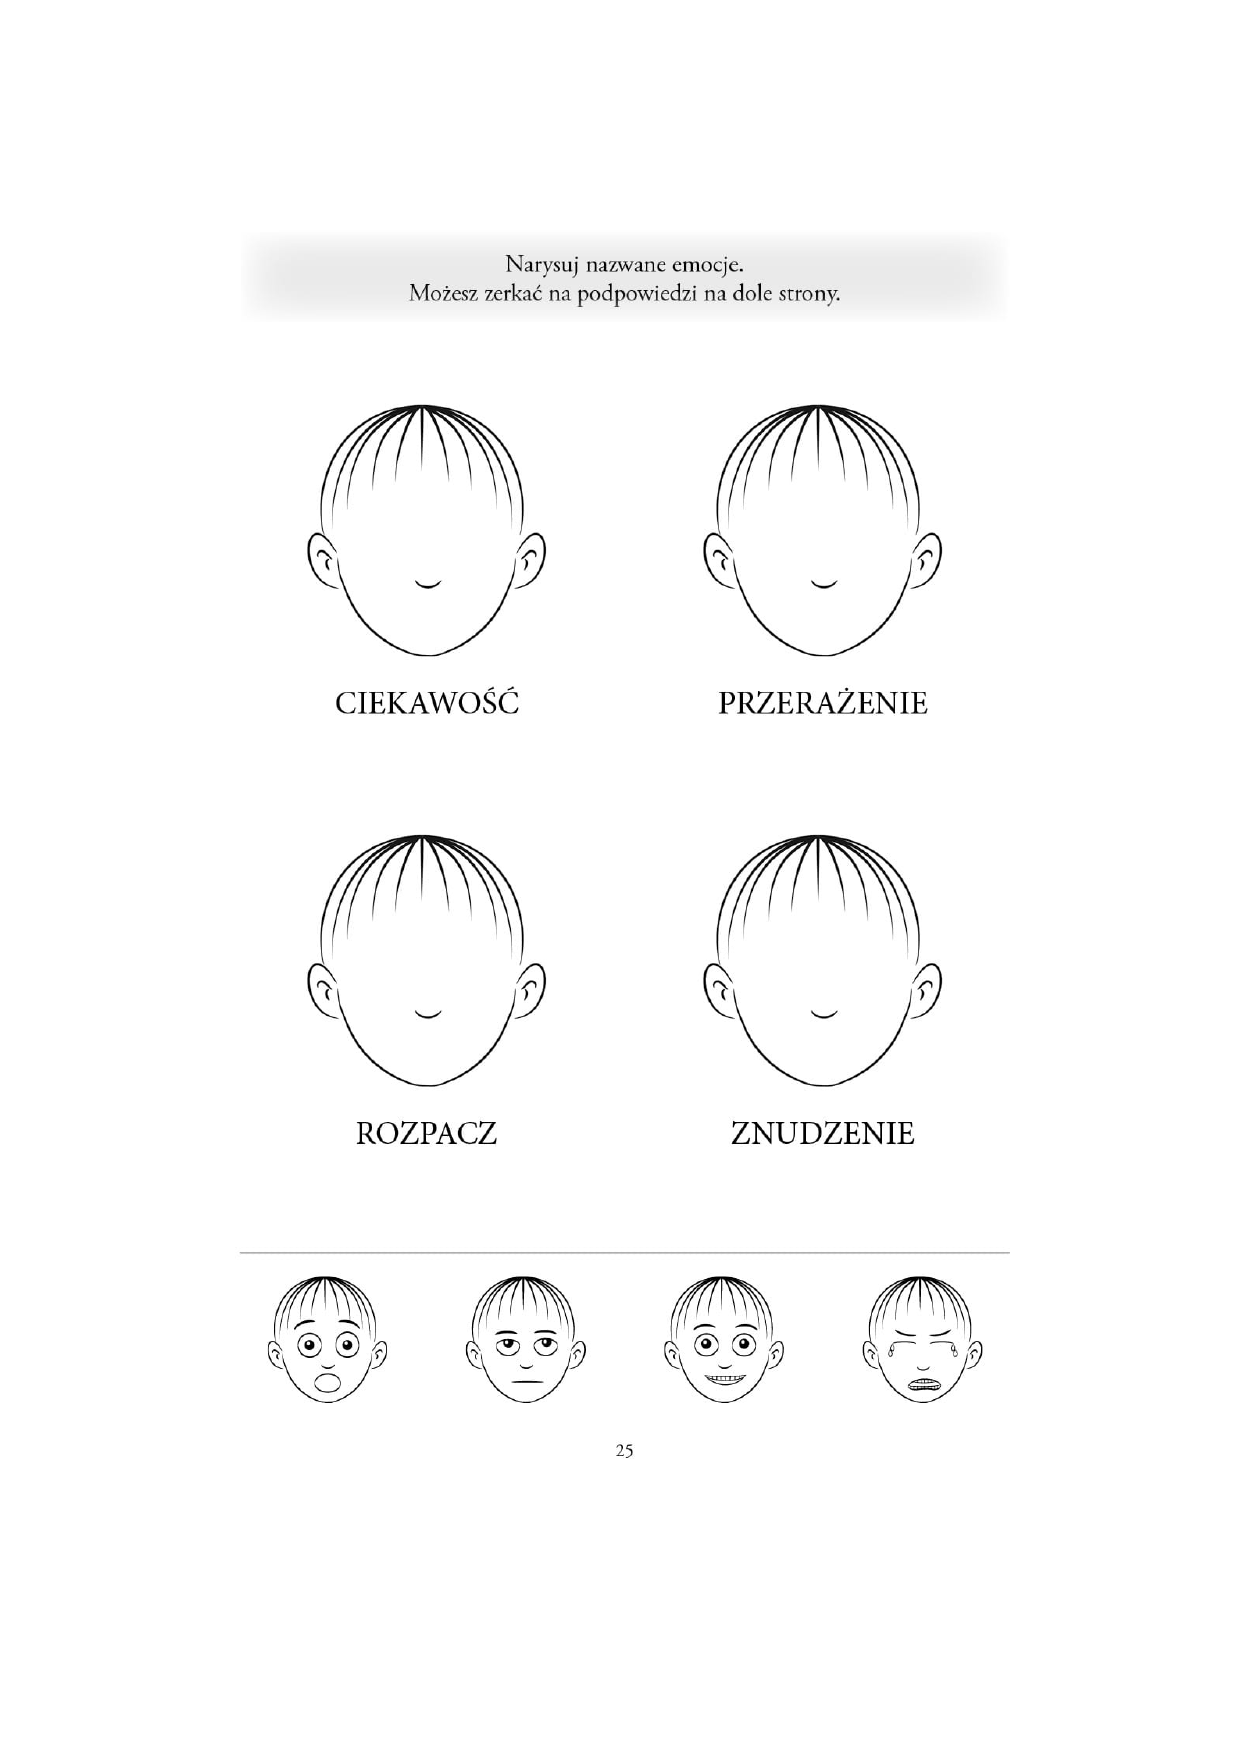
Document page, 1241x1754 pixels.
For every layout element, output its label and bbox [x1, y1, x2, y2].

picture [147, 147, 1093, 1498]
